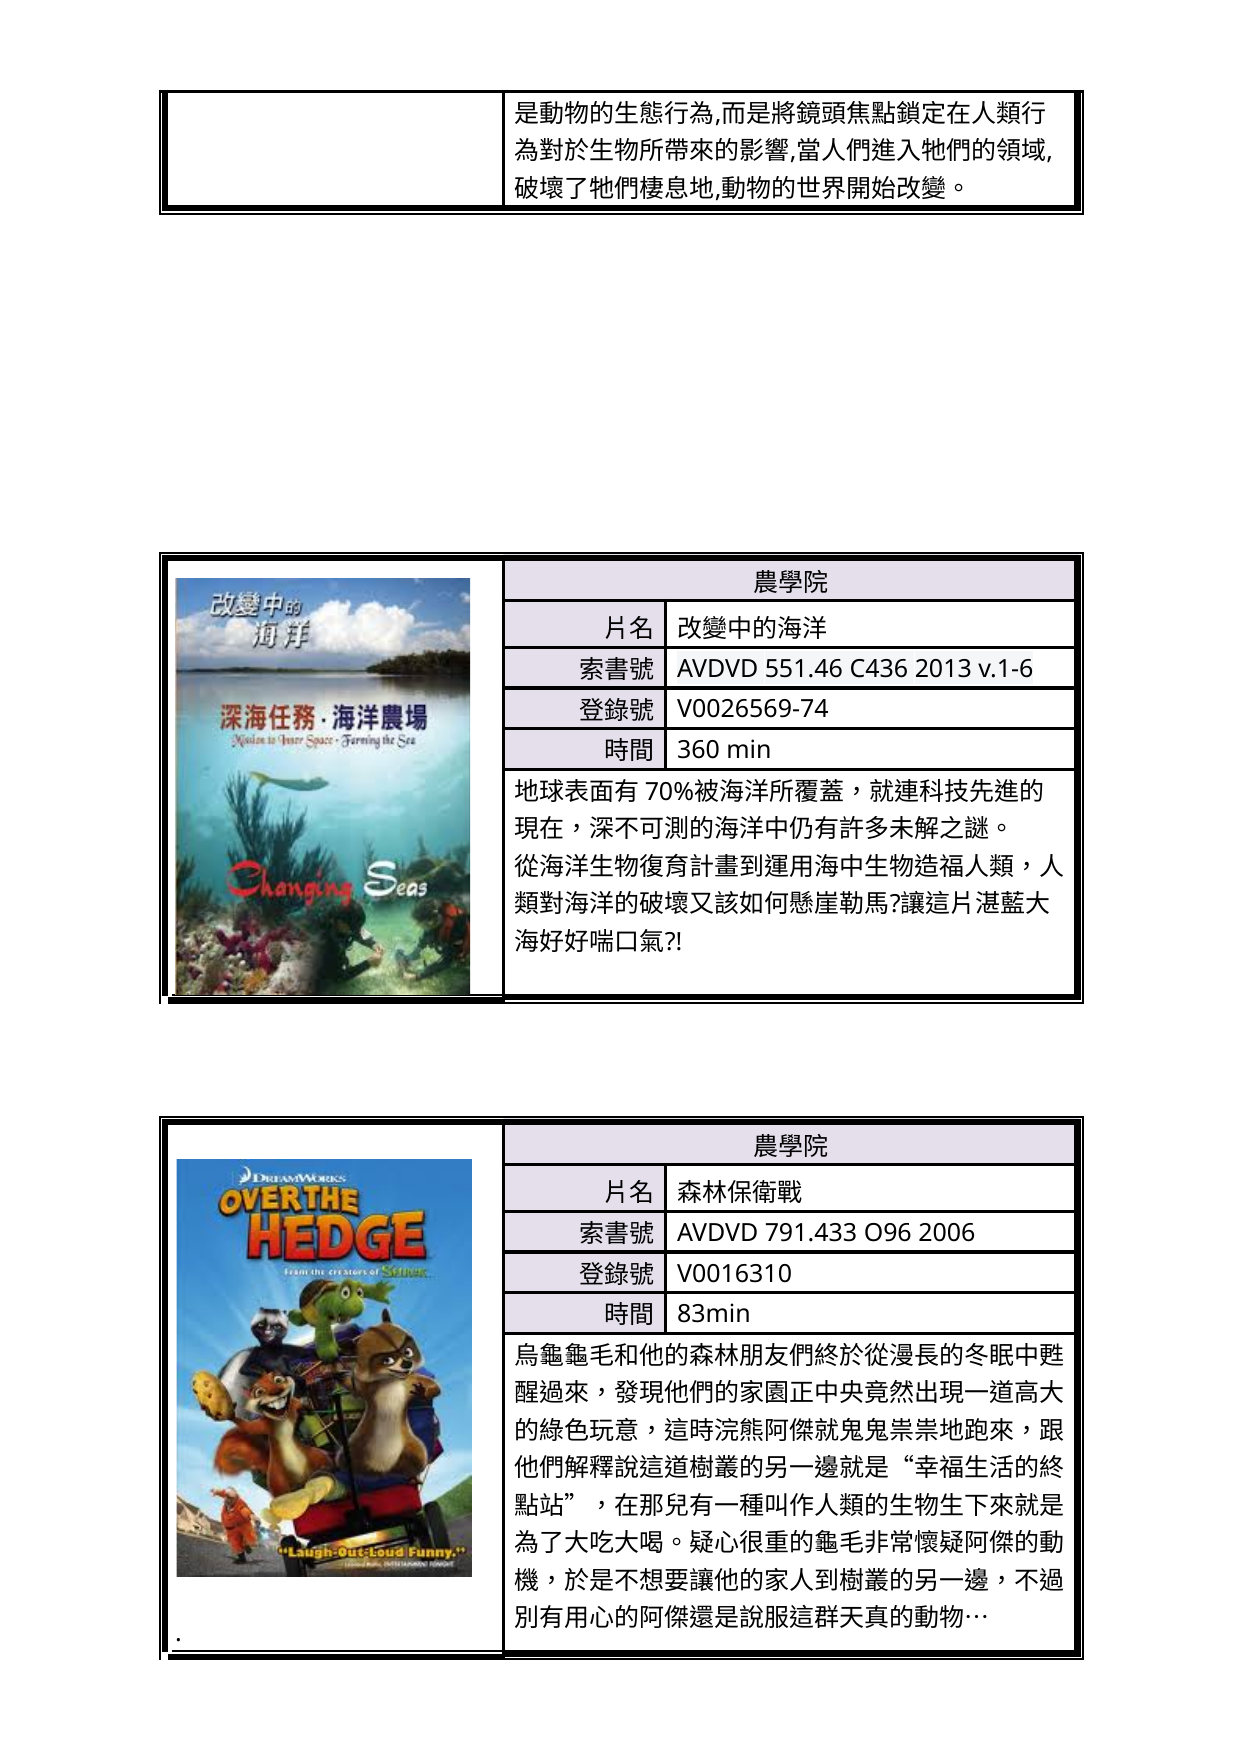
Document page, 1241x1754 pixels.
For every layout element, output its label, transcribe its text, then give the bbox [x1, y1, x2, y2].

picture [175, 578, 471, 995]
table_header 農學院 [505, 1125, 1074, 1163]
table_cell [505, 93, 1074, 205]
table_cell 索書號 [505, 1213, 664, 1250]
table_cell 片名 [505, 602, 664, 646]
table_header 農學院 [505, 561, 1074, 599]
table_cell 時間 [505, 730, 664, 768]
table_cell V0026569-74 [667, 690, 1074, 727]
table_cell AVDVD 791.433 O96 2006 [667, 1213, 1074, 1250]
table_header . [168, 1125, 502, 1650]
table_cell AVDVD 551.46 C436 2013 v.1-6 [667, 649, 1074, 686]
table_cell 83min [667, 1294, 1074, 1332]
table_cell 登錄號 [505, 1254, 664, 1291]
table_cell 地球表面有70%被海洋所覆蓋，就連科技先進的現在，深不可測的海洋中仍有許多未解之謎。 從海洋生物復育計畫到運用海中生物造福人類，人類對海洋的破壞又該如何懸崖勒馬?讓這片湛藍大海好好喘口氣?! [505, 771, 1074, 994]
table_cell 片名 [505, 1166, 664, 1210]
table_header [168, 561, 502, 994]
table_cell 時間 [505, 1294, 664, 1332]
picture [176, 1159, 472, 1577]
table_cell 登錄號 [505, 690, 664, 727]
table_cell 360 min [667, 730, 1074, 768]
table_cell 改變中的海洋 [667, 602, 1074, 646]
table_cell 森林保衛戰 [667, 1166, 1074, 1210]
table_cell 烏龜龜毛和他的森林朋友們終於從漫長的冬眠中甦醒過來，發現他們的家園正中央竟然出現一道高大的綠色玩意，這時浣熊阿傑就鬼鬼祟祟地跑來，跟他們解釋說這道樹叢的另一邊就是“幸福生活的終點站”，在那兒有一種叫作人類的生物生下來就是為了大吃大喝。疑心很重的龜毛非常懷疑阿傑的動機，於是不想要讓他的家人到樹叢的另一邊，不過別有用心的阿傑還是說服這群天真的動物… [505, 1335, 1074, 1650]
table_cell V0016310 [667, 1254, 1074, 1291]
table_cell 索書號 [505, 649, 664, 686]
